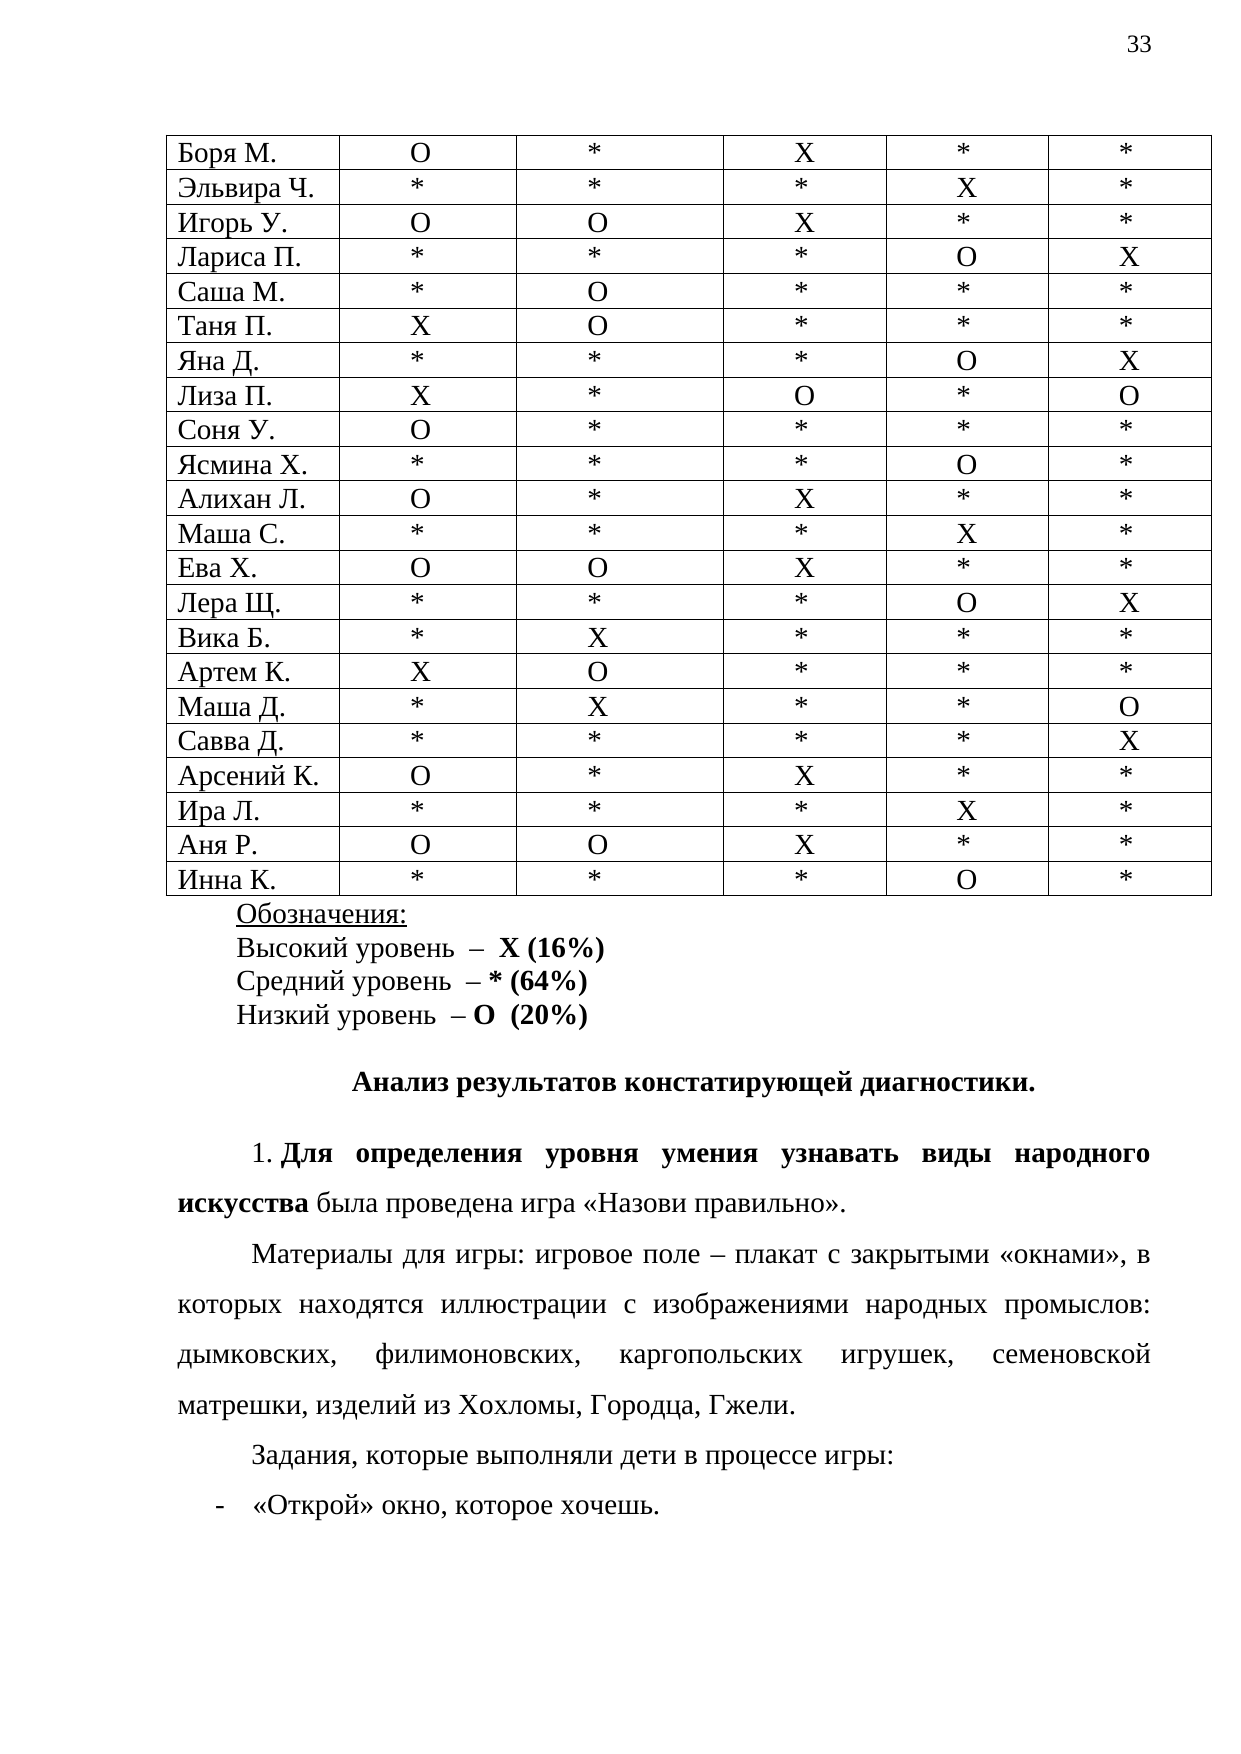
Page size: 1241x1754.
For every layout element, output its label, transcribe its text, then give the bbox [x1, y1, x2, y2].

table_cell Маша Д. [167, 689, 339, 722]
table_cell * [1049, 620, 1211, 653]
table_cell Х [1049, 724, 1211, 757]
table_cell * [724, 689, 886, 722]
table_cell * [517, 447, 723, 480]
table_cell Лера Щ. [167, 585, 339, 619]
table_cell О [517, 827, 723, 861]
table_cell * [340, 620, 516, 653]
table_cell * [724, 412, 886, 446]
table_cell * [340, 239, 516, 273]
table_cell * [340, 724, 516, 757]
table_cell Маша С. [167, 516, 339, 549]
table_cell Ева Х. [167, 551, 339, 584]
table_cell * [724, 274, 886, 307]
table_cell * [1049, 412, 1211, 446]
table_cell О [887, 862, 1048, 895]
table_cell * [887, 481, 1048, 515]
text Средний уровень – * (64%) [177, 963, 1152, 997]
table_cell * [340, 793, 516, 826]
table_cell * [517, 239, 723, 273]
table_cell О [340, 136, 516, 169]
table_cell Вика Б. [167, 620, 339, 653]
table_cell О [517, 551, 723, 584]
table_cell * [517, 793, 723, 826]
list Для определения уровня умения узнавать виды народного искусства была проведена игра «Назови правильно». [177, 1135, 1152, 1219]
table_cell Х [724, 827, 886, 861]
table_cell * [1049, 447, 1211, 480]
table_cell Лиза П. [167, 378, 339, 411]
table_cell О [517, 654, 723, 688]
table_cell * [340, 447, 516, 480]
table_cell * [724, 793, 886, 826]
table_cell Яна Д. [167, 343, 339, 377]
table_cell Х [1049, 343, 1211, 377]
table_cell * [724, 585, 886, 619]
table_cell О [517, 205, 723, 238]
list «Открой» окно, которое хочешь. [215, 1487, 1152, 1521]
table_cell * [724, 170, 886, 204]
table_cell * [1049, 274, 1211, 307]
table_cell Х [724, 551, 886, 584]
table_cell * [887, 309, 1048, 342]
table_cell Х [340, 309, 516, 342]
table_cell О [887, 239, 1048, 273]
table_cell * [887, 412, 1048, 446]
table_cell * [887, 378, 1048, 411]
table_cell * [887, 136, 1048, 169]
table_cell Инна К. [167, 862, 339, 895]
table_cell О [517, 274, 723, 307]
table_cell * [887, 274, 1048, 307]
table_cell * [1049, 862, 1211, 895]
table_cell Х [887, 516, 1048, 549]
table_cell О [724, 378, 886, 411]
table_cell * [887, 654, 1048, 688]
table_cell Х [517, 620, 723, 653]
table_cell * [724, 516, 886, 549]
table_cell Х [517, 689, 723, 722]
table_cell * [517, 862, 723, 895]
table_cell * [724, 239, 886, 273]
table_cell Х [724, 205, 886, 238]
table_cell Саша М. [167, 274, 339, 307]
table_cell * [340, 689, 516, 722]
table_cell Х [887, 793, 1048, 826]
table_cell * [887, 689, 1048, 722]
table_cell * [517, 481, 723, 515]
table_cell О [887, 585, 1048, 619]
table_cell О [517, 309, 723, 342]
table_cell * [1049, 654, 1211, 688]
table_cell О [340, 758, 516, 792]
table_cell О [340, 205, 516, 238]
table_cell * [340, 343, 516, 377]
table_cell Лариса П. [167, 239, 339, 273]
table_cell * [517, 585, 723, 619]
table_cell * [340, 170, 516, 204]
table_cell * [724, 654, 886, 688]
table_cell Х [1049, 239, 1211, 273]
table_cell * [724, 309, 886, 342]
table_cell Х [724, 136, 886, 169]
table_cell О [1049, 689, 1211, 722]
text Обозначения: [177, 896, 1152, 930]
table_cell * [340, 585, 516, 619]
table_cell * [724, 862, 886, 895]
table_cell Х [340, 378, 516, 411]
table_cell Арсений К. [167, 758, 339, 792]
table_cell * [887, 205, 1048, 238]
table_cell Х [887, 170, 1048, 204]
table_cell * [1049, 170, 1211, 204]
table_cell * [1049, 758, 1211, 792]
table_cell О [1049, 378, 1211, 411]
table_cell Х [340, 654, 516, 688]
table_cell Х [1049, 585, 1211, 619]
table_cell * [724, 343, 886, 377]
table_cell * [340, 516, 516, 549]
table_cell * [1049, 793, 1211, 826]
table_cell * [517, 724, 723, 757]
table_cell О [340, 412, 516, 446]
text Материалы для игры: игровое поле – плакат с закрытыми «окнами», в которых находятся иллюстрации с изображениями народных промыслов: дымковских, филимоновских, каргопольских игрушек, семеновской матрешки, изделий из Хохломы, Городца, Гжели. [177, 1236, 1152, 1420]
table_cell Аня Р. [167, 827, 339, 861]
table_cell * [1049, 827, 1211, 861]
table_cell * [1049, 136, 1211, 169]
table_cell * [517, 378, 723, 411]
table_cell * [517, 170, 723, 204]
table_cell Артем К. [167, 654, 339, 688]
text Высокий уровень – Х (16%) [177, 930, 1152, 963]
table_cell * [517, 758, 723, 792]
table_cell Алихан Л. [167, 481, 339, 515]
table_cell Боря М. [167, 136, 339, 169]
table_cell * [340, 862, 516, 895]
table_cell * [724, 724, 886, 757]
table_cell * [340, 274, 516, 307]
table_cell * [517, 516, 723, 549]
table_cell Х [724, 481, 886, 515]
table_cell * [887, 551, 1048, 584]
table_cell О [887, 343, 1048, 377]
table_cell * [887, 620, 1048, 653]
table_cell * [1049, 205, 1211, 238]
table_cell Игорь У. [167, 205, 339, 238]
text Анализ результатов констатирующей диагностики. [177, 1064, 1152, 1098]
text Низкий уровень – О (20%) [177, 997, 1152, 1031]
table_cell * [724, 620, 886, 653]
table_cell * [517, 343, 723, 377]
table_cell * [517, 136, 723, 169]
table_cell Таня П. [167, 309, 339, 342]
table_cell Х [724, 758, 886, 792]
table_cell * [1049, 309, 1211, 342]
table_cell * [724, 447, 886, 480]
table_cell * [887, 758, 1048, 792]
text Задания, которые выполняли дети в процессе игры: [177, 1437, 1152, 1471]
table_cell Ира Л. [167, 793, 339, 826]
table_cell О [340, 551, 516, 584]
table_cell * [1049, 481, 1211, 515]
table_cell * [887, 827, 1048, 861]
table_cell * [1049, 516, 1211, 549]
table_cell * [887, 724, 1048, 757]
table_cell Соня У. [167, 412, 339, 446]
table_cell О [887, 447, 1048, 480]
table_cell Эльвира Ч. [167, 170, 339, 204]
table_cell О [340, 827, 516, 861]
table_cell Савва Д. [167, 724, 339, 757]
table_cell * [517, 412, 723, 446]
table_cell * [1049, 551, 1211, 584]
table_cell Ясмина Х. [167, 447, 339, 480]
table_cell О [340, 481, 516, 515]
